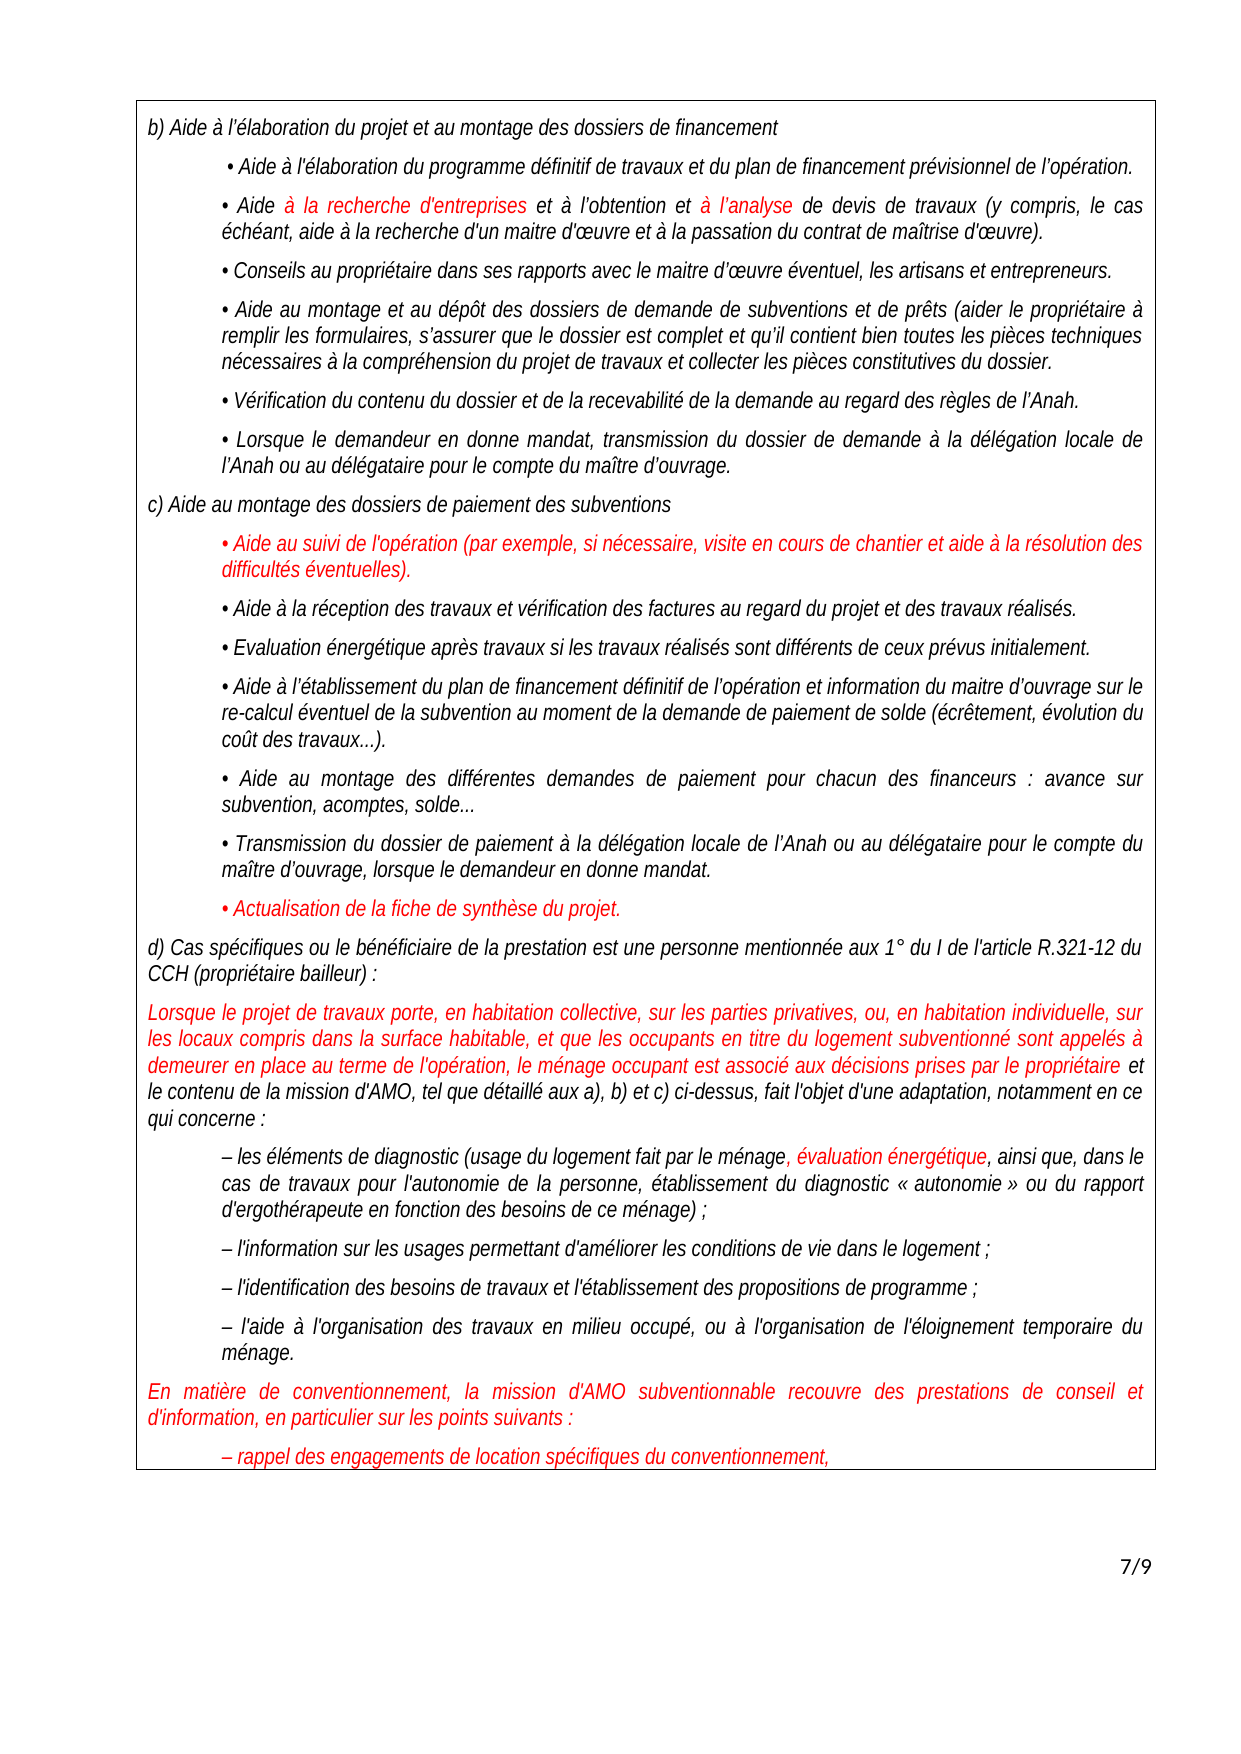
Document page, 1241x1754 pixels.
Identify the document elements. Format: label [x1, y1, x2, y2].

table_header [137, 101, 1155, 1469]
